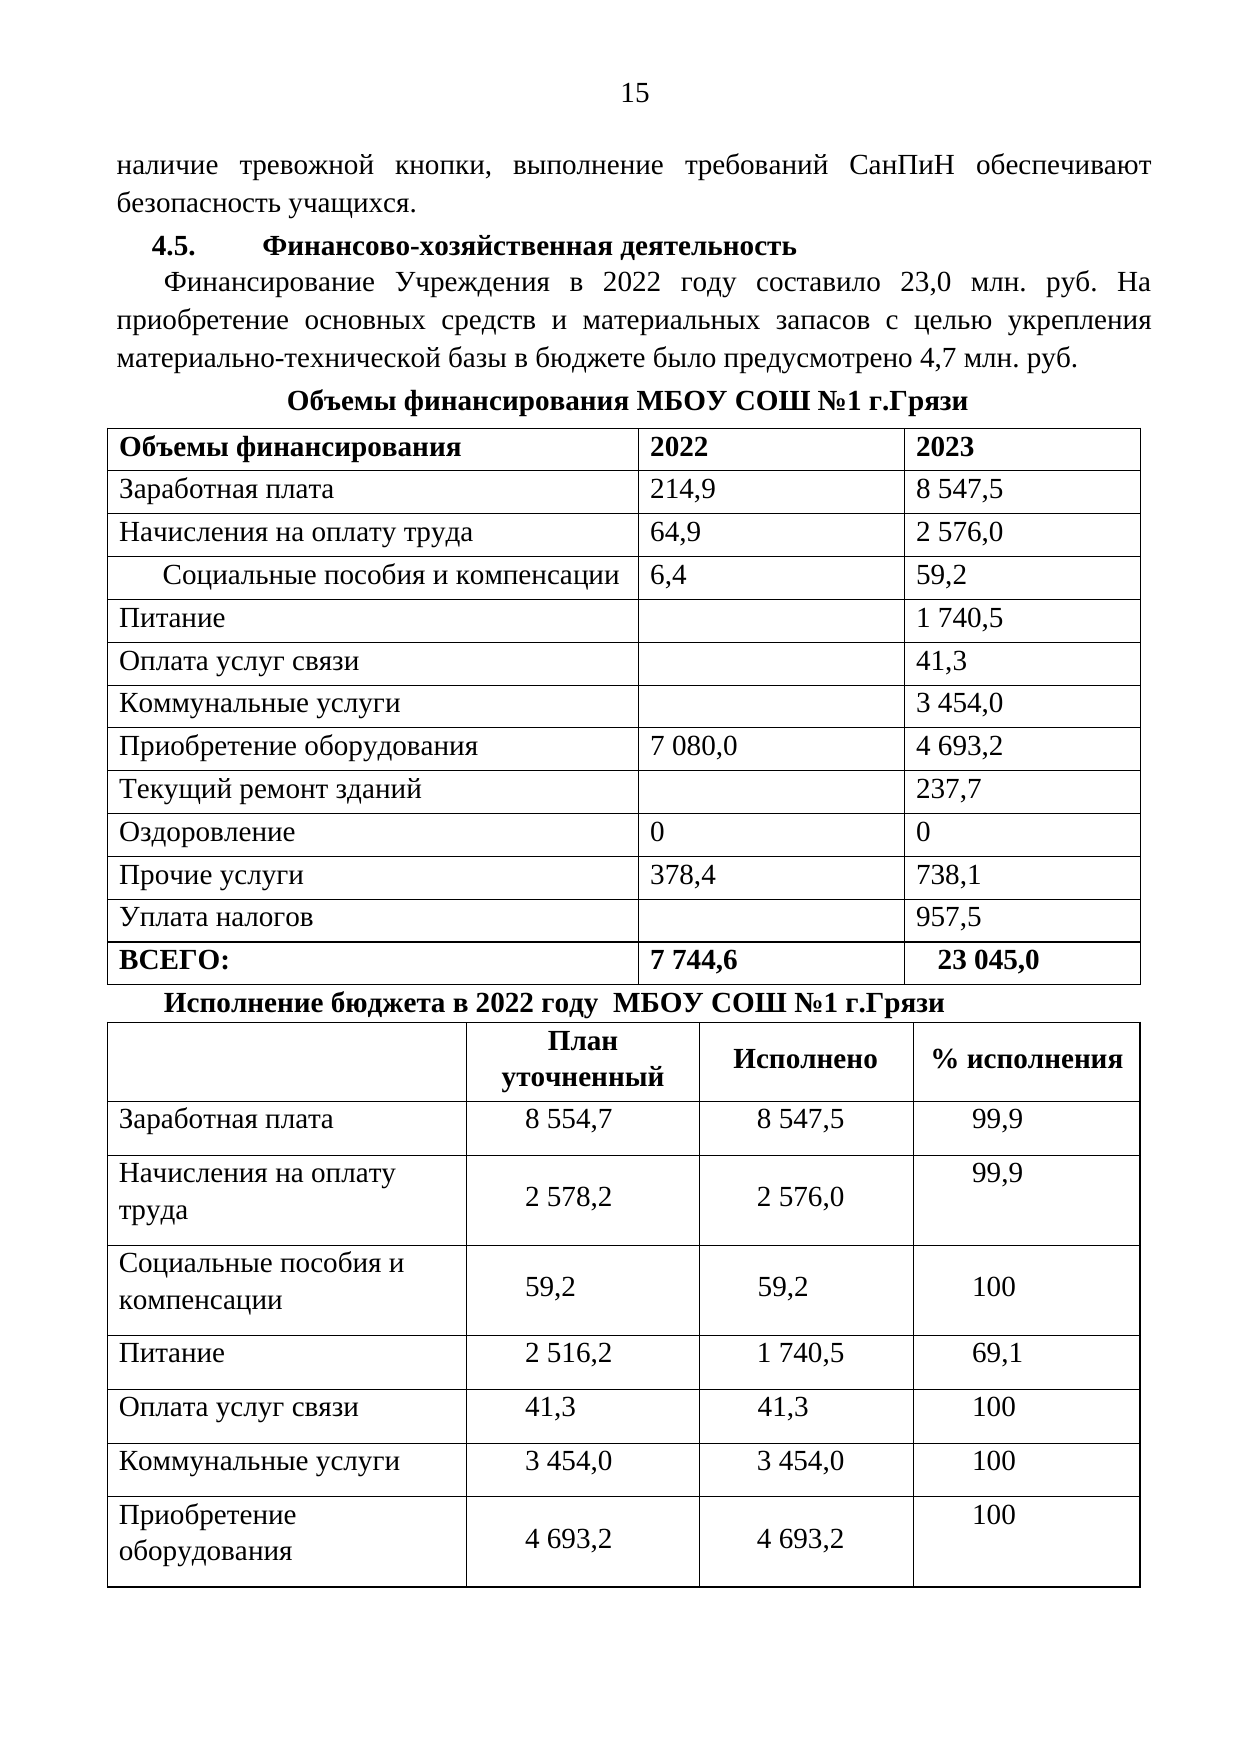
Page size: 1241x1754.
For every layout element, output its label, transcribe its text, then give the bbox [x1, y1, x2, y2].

table_cell Социальные пособия и компенсации [108, 1246, 466, 1334]
table_cell [639, 686, 904, 727]
table_header 2023 [905, 429, 1140, 470]
table_cell Питание [108, 600, 638, 642]
table_cell 4 693,2 [467, 1497, 699, 1586]
table_cell Коммунальные услуги [108, 1444, 466, 1496]
text Объемы финансирования МБОУ СОШ №1 г.Грязи [103, 383, 1152, 417]
table_cell [639, 600, 904, 642]
table_cell Уплата налогов [108, 900, 638, 941]
table_cell 2 576,0 [905, 514, 1140, 556]
table_cell 2 516,2 [467, 1336, 699, 1388]
table_cell 100 [914, 1497, 1139, 1586]
table_cell 8 547,5 [700, 1102, 913, 1154]
table_cell 100 [914, 1390, 1139, 1442]
table_cell 3 454,0 [467, 1444, 699, 1496]
table_cell [639, 643, 904, 684]
table_cell 8 554,7 [467, 1102, 699, 1154]
table_cell 23 045,0 [905, 943, 1140, 984]
table_cell 100 [914, 1444, 1139, 1496]
table_cell 1 740,5 [905, 600, 1140, 642]
table_header План уточненный [467, 1023, 699, 1101]
table_cell 4 693,2 [905, 728, 1140, 770]
table_cell 4 693,2 [700, 1497, 913, 1586]
table_cell 8 547,5 [905, 471, 1140, 513]
table_cell 100 [914, 1246, 1139, 1334]
table_cell 59,2 [905, 557, 1140, 599]
table_cell 59,2 [467, 1246, 699, 1334]
table_cell Коммунальные услуги [108, 686, 638, 727]
table_cell Заработная плата [108, 471, 638, 513]
table_cell 64,9 [639, 514, 904, 556]
table_cell [639, 771, 904, 813]
table_cell Начисления на оплату труда [108, 514, 638, 556]
table_cell 0 [639, 814, 904, 856]
subtitle 4.5. Финансово-хозяйственная деятельность [103, 228, 1172, 262]
table_cell 378,4 [639, 857, 904, 898]
table_header 2022 [639, 429, 904, 470]
table_cell 59,2 [700, 1246, 913, 1334]
table_cell [639, 900, 904, 941]
table_cell Прочие услуги [108, 857, 638, 898]
table_cell Приобретение оборудования [108, 1497, 466, 1586]
table_cell 99,9 [914, 1156, 1139, 1244]
table_cell 7 744,6 [639, 943, 904, 984]
table_header [108, 1023, 466, 1101]
table_cell ВСЕГО: [108, 943, 638, 984]
table_cell 738,1 [905, 857, 1140, 898]
table_cell 214,9 [639, 471, 904, 513]
table_cell 6,4 [639, 557, 904, 599]
table_cell 41,3 [700, 1390, 913, 1442]
table_cell 1 740,5 [700, 1336, 913, 1388]
table_cell Оплата услуг связи [108, 643, 638, 684]
table_cell Питание [108, 1336, 466, 1388]
table_cell Заработная плата [108, 1102, 466, 1154]
table_cell 99,9 [914, 1102, 1139, 1154]
table_cell Оплата услуг связи [108, 1390, 466, 1442]
table_cell Текущий ремонт зданий [108, 771, 638, 813]
table_header % исполнения [914, 1023, 1139, 1101]
table_cell 3 454,0 [905, 686, 1140, 727]
table_header Исполнено [700, 1023, 913, 1101]
text Исполнение бюджета в 2022 году МБОУ СОШ №1 г.Грязи [116, 985, 1172, 1019]
table_cell 69,1 [914, 1336, 1139, 1388]
table_cell 2 578,2 [467, 1156, 699, 1244]
table_header Объемы финансирования [108, 429, 638, 470]
table_cell 3 454,0 [700, 1444, 913, 1496]
table_cell 0 [905, 814, 1140, 856]
table_cell 41,3 [467, 1390, 699, 1442]
table_cell 957,5 [905, 900, 1140, 941]
table_cell 7 080,0 [639, 728, 904, 770]
text Финансирование Учреждения в 2022 году составило 23,0 млн. руб. На приобретение основных средств и материальных запасов с целью укрепления материально-технической базы в бюджете было предусмотрено 4,7 млн. руб. [116, 264, 1152, 373]
table_cell 41,3 [905, 643, 1140, 684]
table_cell Начисления на оплату труда [108, 1156, 466, 1244]
table_cell Социальные пособия и компенсации [108, 557, 638, 599]
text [116, 147, 1152, 219]
table_cell Приобретение оборудования [108, 728, 638, 770]
table_cell Оздоровление [108, 814, 638, 856]
table_cell 237,7 [905, 771, 1140, 813]
table_cell 2 576,0 [700, 1156, 913, 1244]
